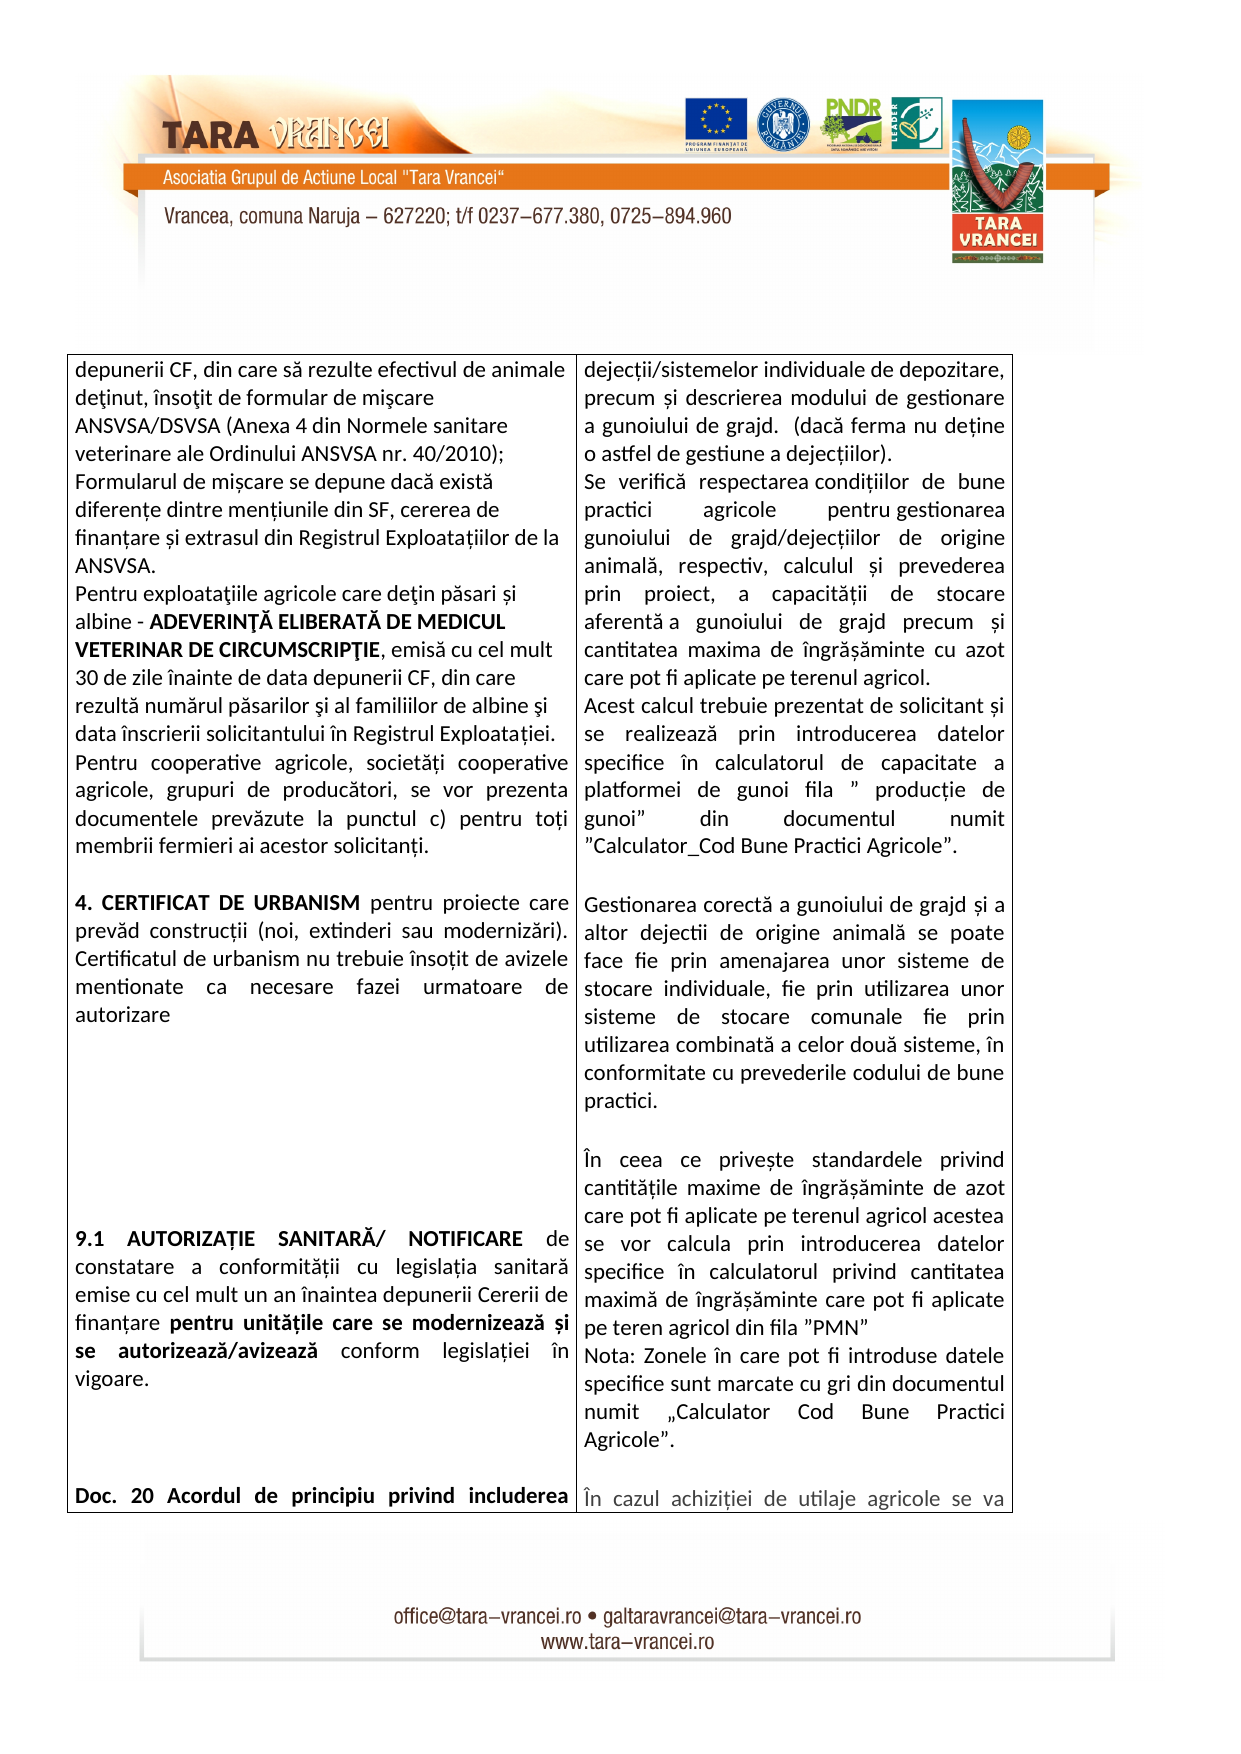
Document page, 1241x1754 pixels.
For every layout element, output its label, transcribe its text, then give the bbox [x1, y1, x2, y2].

picture [75, 73, 1145, 355]
picture [75, 1520, 1166, 1681]
